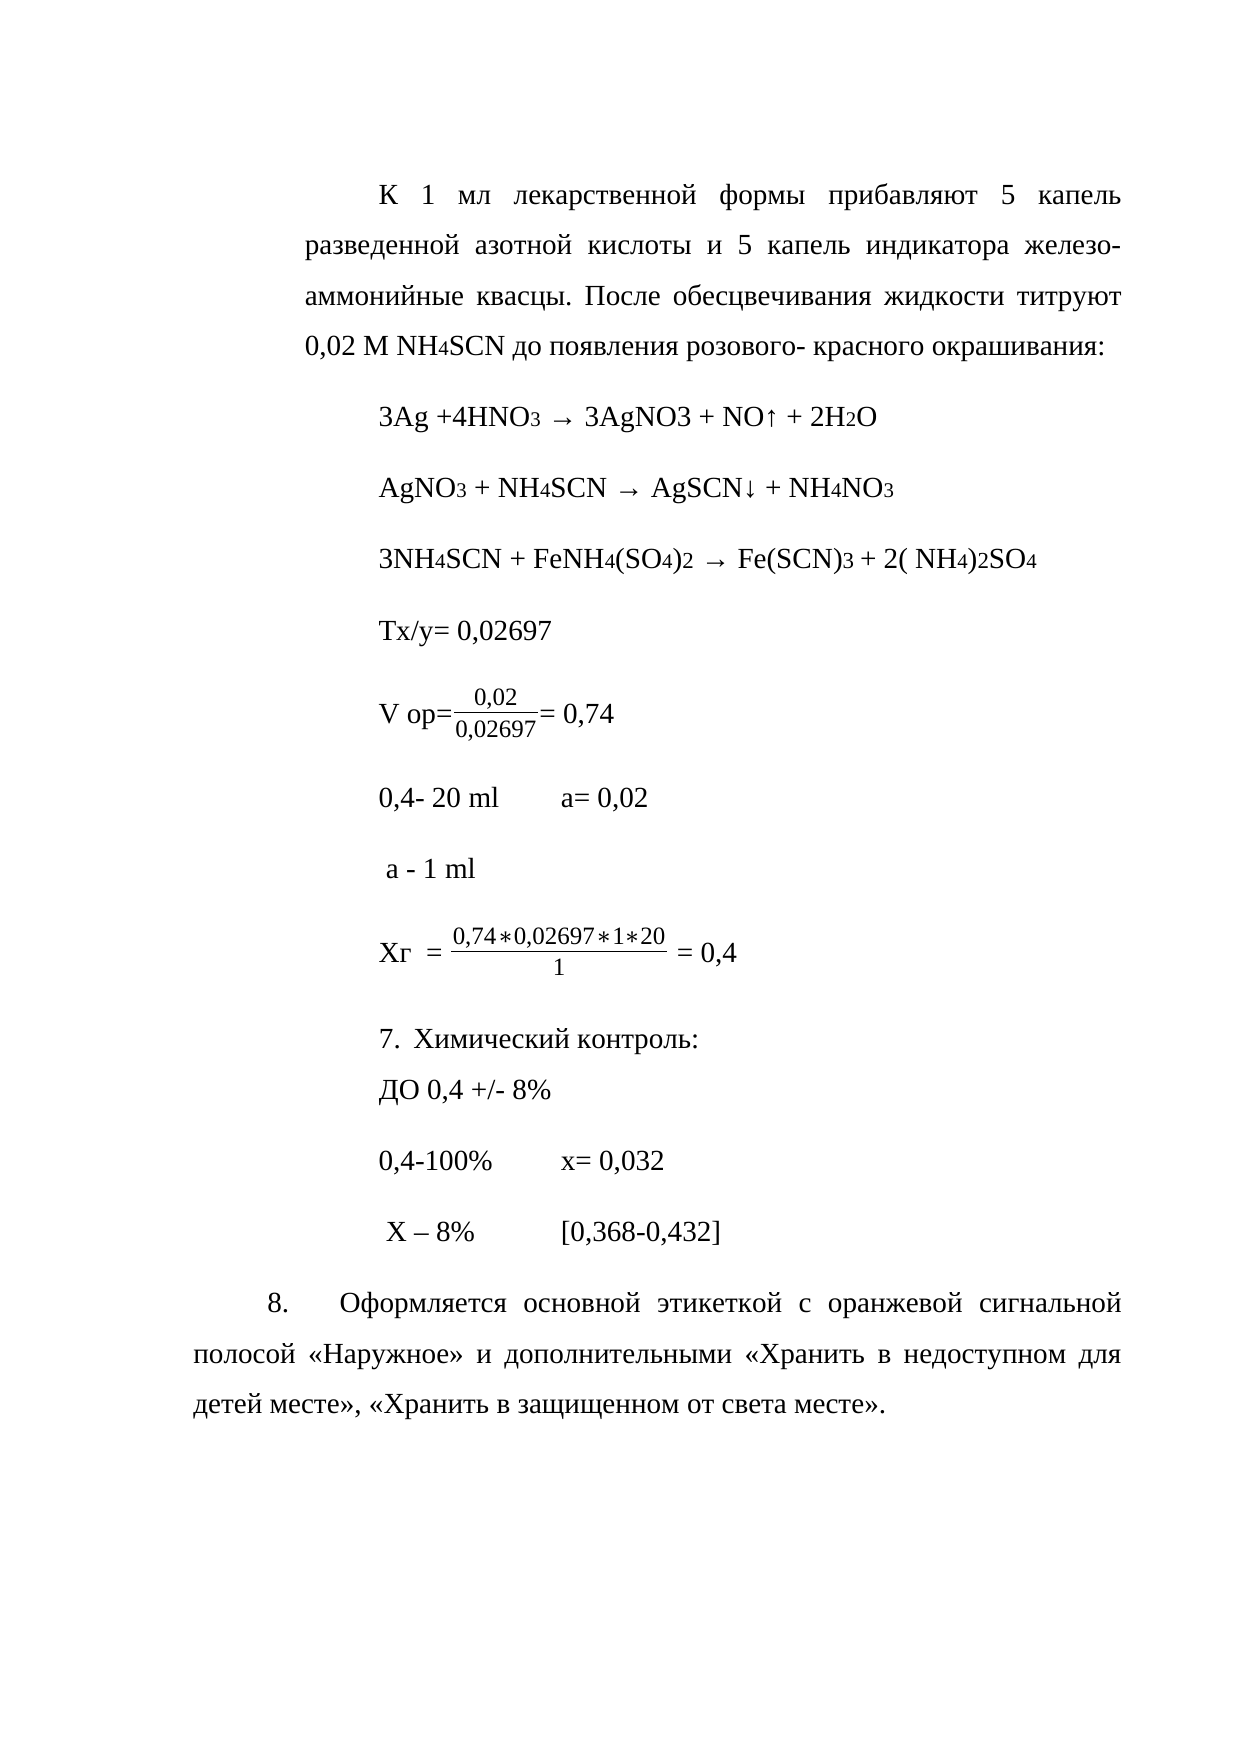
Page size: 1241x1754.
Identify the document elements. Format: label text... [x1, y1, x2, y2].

list Химический контроль: [305, 1022, 1122, 1055]
text 3NH4SCN + FeNH4(SO4)2 → Fe(SCN)3 + 2( NH4)2SO4 [304, 542, 1122, 575]
text К 1 мл лекарственной формы прибавляют 5 капель разведенной азотной кислоты и 5 капель индикатора железо-аммонийные квасцы. После обесцвечивания жидкости титруют 0,02 М NH4SCN до появления розового- красного окрашивания: [304, 177, 1122, 362]
text Х – 8% [0,368-0,432] [304, 1214, 1122, 1248]
text 0,4- 20 ml а= 0,02 [304, 780, 1122, 814]
text 3Ag +4HNO3 → 3AgNO3 + NO↑ + 2H2O [304, 399, 1122, 433]
text Хг = = 0,4 [304, 923, 1122, 982]
text ДО 0,4 +/- 8% [305, 1072, 1122, 1106]
text Тх/у= 0,02697 [304, 613, 1122, 646]
text a - 1 ml [304, 852, 1122, 885]
list Оформляется основной этикеткой с оранжевой сигнальной полосой «Наружное» и дополнительными «Хранить в недоступном для детей месте», «Хранить в защищенном от света месте». [193, 1285, 1122, 1419]
text AgNO3 + NH4SCN → AgSCN↓ + NH4NO3 [304, 470, 1122, 504]
text 0,4-100% х= 0,032 [304, 1143, 1122, 1177]
text V ор== 0,74 [304, 684, 1122, 743]
